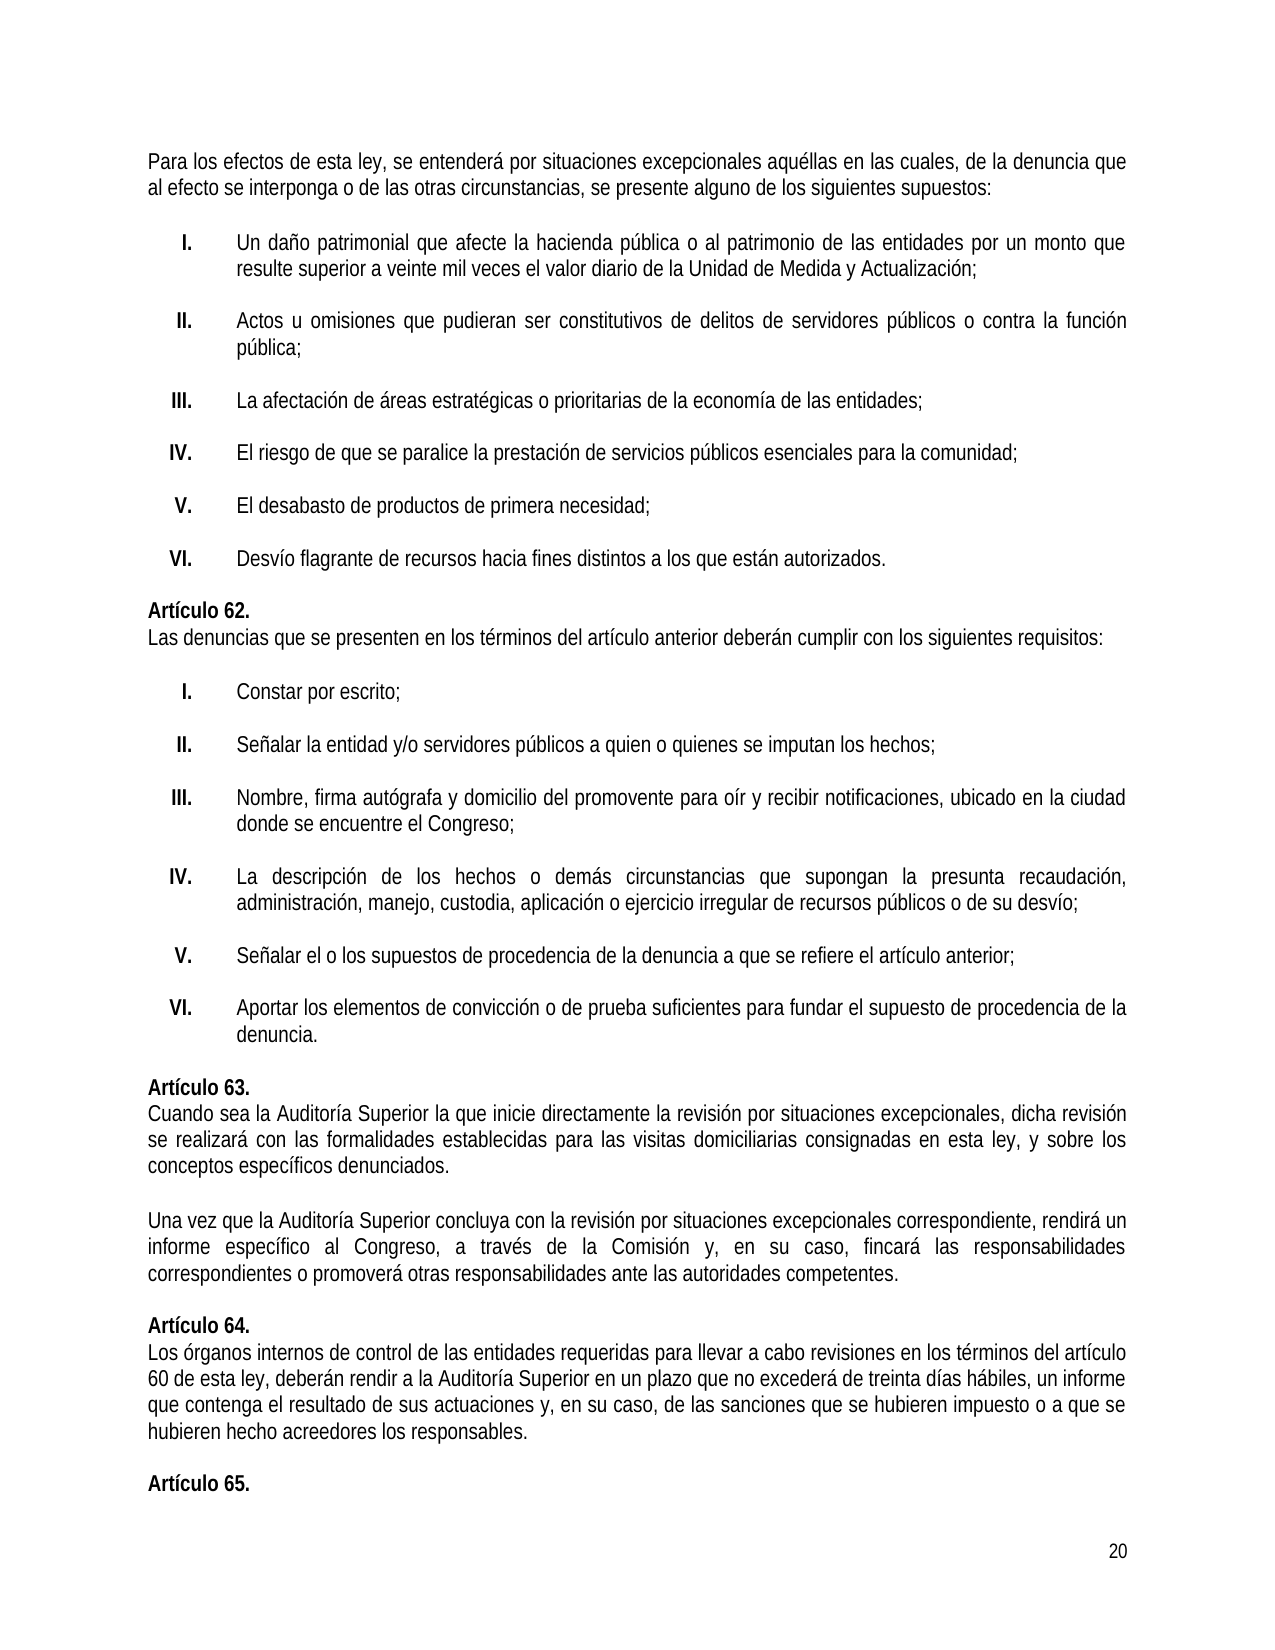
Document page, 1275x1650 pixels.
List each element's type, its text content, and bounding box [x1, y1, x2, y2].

list La afectación de áreas estratégicas o prioritarias de la economía de las entidades; [192, 387, 1127, 413]
text Artículo 64. [148, 1312, 1127, 1339]
text Artículo 65. [148, 1470, 1127, 1497]
text Las denuncias que se presenten en los términos del artículo anterior deberán cumplir con los siguientes requisitos: [148, 624, 1127, 650]
list El riesgo de que se paralice la prestación de servicios públicos esenciales para la comunidad; [192, 439, 1127, 466]
list Constar por escrito; [192, 678, 1127, 704]
text Los órganos internos de control de las entidades requeridas para llevar a cabo revisiones en los términos del artículo 60 de esta ley, deberán rendir a la Auditoría Superior en un plazo que no excederá de treinta días hábiles, un informe que contenga el resultado de sus actuaciones y, en su caso, de las sanciones que se hubieren impuesto o a que se hubieren hecho acreedores los responsables. [148, 1339, 1127, 1444]
text Artículo 63. [148, 1073, 1127, 1100]
list El desabasto de productos de primera necesidad; [192, 492, 1127, 518]
list Señalar el o los supuestos de procedencia de la denuncia a que se refiere el artículo anterior; [192, 942, 1127, 968]
text Una vez que la Auditoría Superior concluya con la revisión por situaciones excepcionales correspondiente, rendirá un informe específico al Congreso, a través de la Comisión y, en su caso, fincará las responsabilidades correspondientes o promoverá otras responsabilidades ante las autoridades competentes. [148, 1207, 1127, 1286]
list Señalar la entidad y/o servidores públicos a quien o quienes se imputan los hechos; [192, 731, 1127, 757]
text Artículo 62. [148, 597, 1127, 624]
list Aportar los elementos de convicción o de prueba suficientes para fundar el supuesto de procedencia de la denuncia. [192, 994, 1127, 1047]
list Actos u omisiones que pudieran ser constitutivos de delitos de servidores públicos o contra la función pública; [192, 307, 1127, 360]
list Nombre, firma autógrafa y domicilio del promovente para oír y recibir notificaciones, ubicado en la ciudad donde se encuentre el Congreso; [192, 783, 1127, 836]
text Para los efectos de esta ley, se entenderá por situaciones excepcionales aquéllas en las cuales, de la denuncia que al efecto se interponga o de las otras circunstancias, se presente alguno de los siguientes supuestos: [148, 148, 1127, 200]
list Desvío flagrante de recursos hacia fines distintos a los que están autorizados. [192, 545, 1127, 571]
list Un daño patrimonial que afecte la hacienda pública o al patrimonio de las entidades por un monto que resulte superior a veinte mil veces el valor diario de la Unidad de Medida y Actualización; [192, 228, 1127, 281]
text Cuando sea la Auditoría Superior la que inicie directamente la revisión por situaciones excepcionales, dicha revisión se realizará con las formalidades establecidas para las visitas domiciliarias consignadas en esta ley, y sobre los conceptos específicos denunciados. [148, 1100, 1127, 1179]
list La descripción de los hechos o demás circunstancias que supongan la presunta recaudación, administración, manejo, custodia, aplicación o ejercicio irregular de recursos públicos o de su desvío; [192, 863, 1127, 915]
